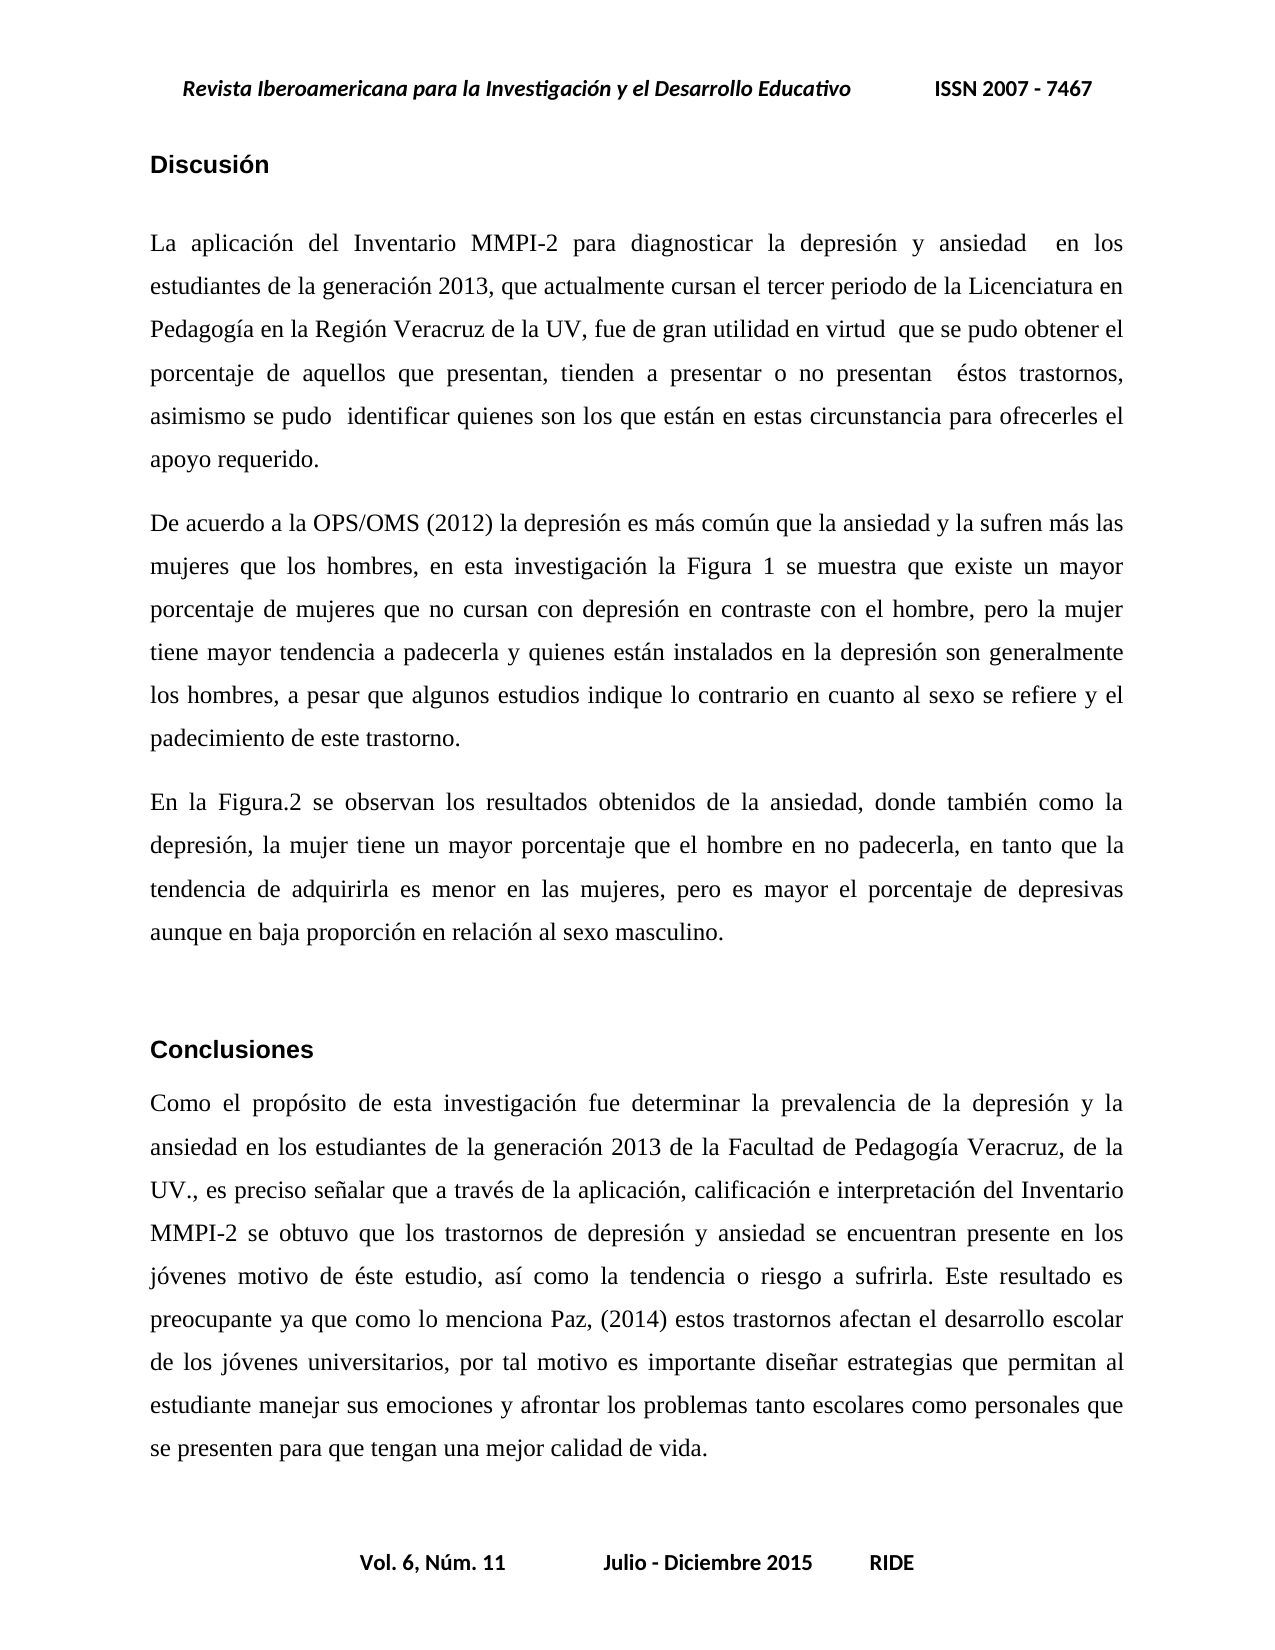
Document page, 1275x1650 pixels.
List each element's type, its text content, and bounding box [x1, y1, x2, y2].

text Conclusiones [150, 1035, 1125, 1063]
text Como el propósito de esta investigación fue determinar la prevalencia de la depresión y la ansiedad en los estudiantes de la generación 2013 de la Facultad de Pedagogía Veracruz, de la UV., es preciso señalar que a través de la aplicación, calificación e interpretación del Inventario MMPI-2 se obtuvo que los trastornos de depresión y ansiedad se encuentran presente en los jóvenes motivo de éste estudio, así como la tendencia o riesgo a sufrirla. Este resultado es preocupante ya que como lo menciona Paz, (2014) estos trastornos afectan el desarrollo escolar de los jóvenes universitarios, por tal motivo es importante diseñar estrategias que permitan al estudiante manejar sus emociones y afrontar los problemas tanto escolares como personales que se presenten para que tengan una mejor calidad de vida. [150, 1088, 1125, 1462]
text En la Figura.2 se observan los resultados obtenidos de la ansiedad, donde también como la depresión, la mujer tiene un mayor porcentaje que el hombre en no padecerla, en tanto que la tendencia de adquirirla es menor en las mujeres, pero es mayor el porcentaje de depresivas aunque en baja proporción en relación al sexo masculino. [150, 787, 1125, 946]
text De acuerdo a la OPS/OMS (2012) la depresión es más común que la ansiedad y la sufren más las mujeres que los hombres, en esta investigación la Figura 1 se muestra que existe un mayor porcentaje de mujeres que no cursan con depresión en contraste con el hombre, pero la mujer tiene mayor tendencia a padecerla y quienes están instalados en la depresión son generalmente los hombres, a pesar que algunos estudios indique lo contrario en cuanto al sexo se refiere y el padecimiento de este trastorno. [150, 508, 1125, 752]
text Discusión [150, 150, 1125, 179]
text La aplicación del Inventario MMPI-2 para diagnosticar la depresión y ansiedad en los estudiantes de la generación 2013, que actualmente cursan el tercer periodo de la Licenciatura en Pedagogía en la Región Veracruz de la UV, fue de gran utilidad en virtud que se pudo obtener el porcentaje de aquellos que presentan, tienden a presentar o no presentan éstos trastornos, asimismo se pudo identificar quienes son los que están en estas circunstancia para ofrecerles el apoyo requerido. [150, 228, 1125, 473]
